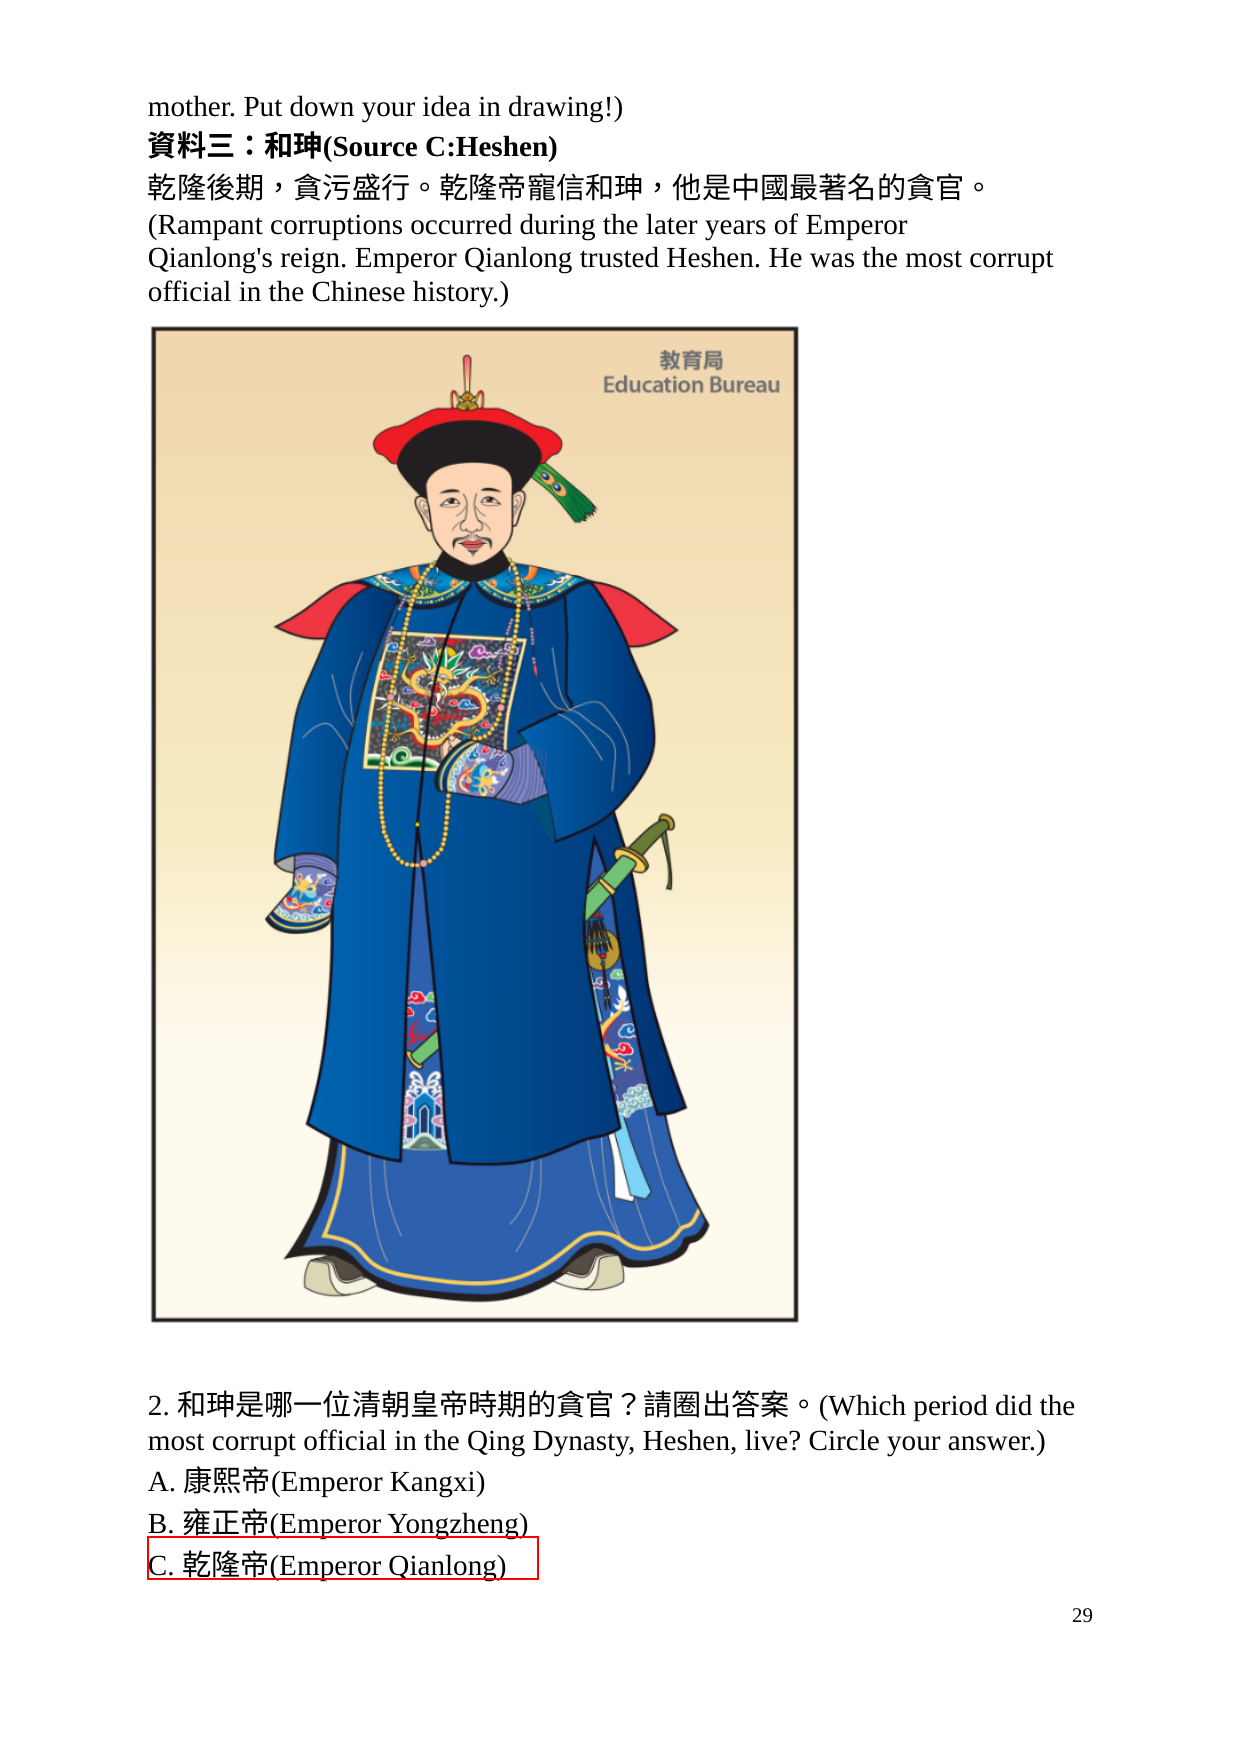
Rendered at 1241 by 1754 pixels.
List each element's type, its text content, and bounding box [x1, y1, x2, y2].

text B. 雍正帝(Emperor Yongzheng) [148, 1499, 1092, 1542]
text 請你幫乾隆帝設計一件具特色的生日禮物送給他的母親。請把你的構思畫出來吧！(Please help Emperor Qianlong design a special birthday gift for his mother. Put down your idea in drawing!) [148, 89, 1092, 122]
picture [147, 325, 800, 1325]
text A. 康熙帝(Emperor Kangxi) [148, 1457, 1092, 1499]
text 乾隆後期，貪污盛行。乾隆帝寵信和珅，他是中國最著名的貪官。(Rampant corruptions occurred during the later years of Emperor Qianlong's reign. Emperor Qianlong trusted Heshen. He was the most corrupt official in the Chinese history.) [148, 164, 1092, 307]
text 2. 和珅是哪一位清朝皇帝時期的貪官？請圈出答案。(Which period did the most corrupt official in the Qing Dynasty, Heshen, live? Circle your answer.) [148, 1381, 1092, 1457]
text C. 乾隆帝(Emperor Qianlong) [148, 1542, 1092, 1584]
text 資料三：和珅(Source C:Heshen) [148, 122, 1092, 164]
